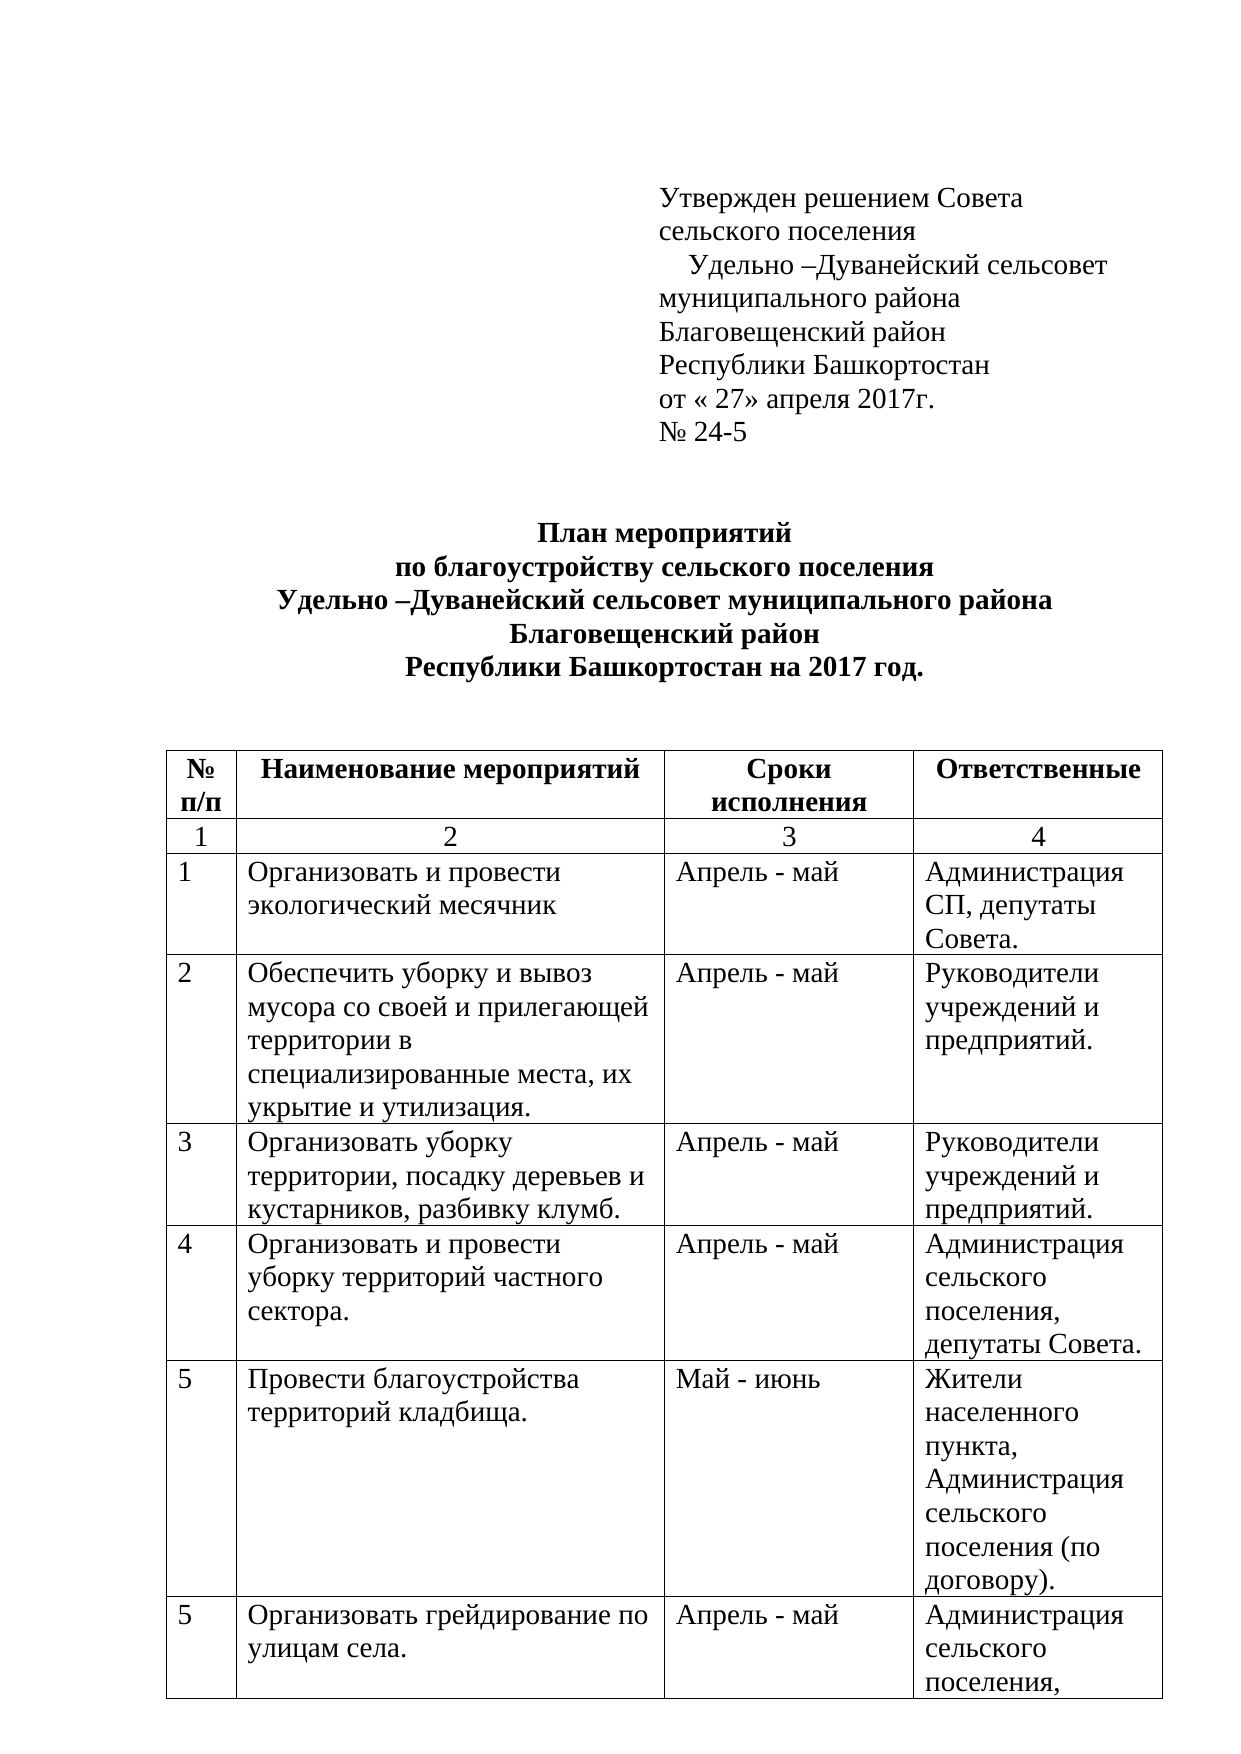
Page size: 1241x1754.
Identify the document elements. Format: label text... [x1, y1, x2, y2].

table_cell 2 [167, 955, 236, 1123]
table_header № п/п [167, 751, 236, 818]
table_cell 4 [914, 819, 1162, 853]
text по благоустройству сельского поселения [177, 549, 1152, 582]
text муниципального района [177, 280, 1152, 314]
table_cell Руководители учреждений и предприятий. [914, 955, 1162, 1123]
table_cell Апрель - май [665, 1597, 913, 1697]
text Удельно –Дуванейский сельсовет муниципального района [177, 582, 1152, 616]
text План мероприятий [177, 515, 1152, 549]
table_cell Руководители учреждений и предприятий. [914, 1124, 1162, 1225]
table_cell Обеспечить уборку и вывоз мусора со своей и прилегающей территории в специализированные места, их укрытие и утилизация. [237, 955, 664, 1123]
text Удельно –Дуванейский сельсовет [177, 247, 1152, 280]
table_header Ответственные [914, 751, 1162, 818]
table_header Наименование мероприятий [237, 751, 664, 818]
text № 24-5 [177, 414, 1152, 448]
table_cell Провести благоустройства территорий кладбища. [237, 1361, 664, 1596]
table_cell Апрель - май [665, 854, 913, 954]
text Благовещенский район [177, 616, 1152, 649]
table_cell 1 [167, 819, 236, 853]
table_cell Апрель - май [665, 955, 913, 1123]
table_cell Администрация сельского поселения, депутаты Совета. [914, 1226, 1162, 1360]
text от « 27» апреля 2017г. [177, 381, 1152, 414]
table_cell Апрель - май [665, 1226, 913, 1360]
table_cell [237, 1597, 664, 1697]
table_header Сроки исполнения [665, 751, 913, 818]
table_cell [914, 1597, 1162, 1697]
text Благовещенский район [177, 314, 1152, 347]
table_cell 2 [237, 819, 664, 853]
text Утвержден решением Совета [177, 180, 1152, 213]
table_cell Организовать и провести уборку территорий частного сектора. [237, 1226, 664, 1360]
table_cell Апрель - май [665, 1124, 913, 1225]
table_cell Администрация СП, депутаты Совета. [914, 854, 1162, 954]
text Республики Башкортостан на 2017 год. [177, 649, 1152, 683]
table_cell Жители населенного пункта, Администрация сельского поселения (по договору). [914, 1361, 1162, 1596]
table_cell 4 [167, 1226, 236, 1360]
text сельского поселения [177, 213, 1152, 247]
table_cell 5 [167, 1597, 236, 1697]
table_cell 5 [167, 1361, 236, 1596]
table_cell 1 [167, 854, 236, 954]
table_cell 3 [665, 819, 913, 853]
table_cell 3 [167, 1124, 236, 1225]
text Республики Башкортостан [177, 347, 1152, 381]
table_cell Май - июнь [665, 1361, 913, 1596]
table_cell Организовать и провести экологический месячник [237, 854, 664, 954]
table_cell Организовать уборку территории, посадку деревьев и кустарников, разбивку клумб. [237, 1124, 664, 1225]
